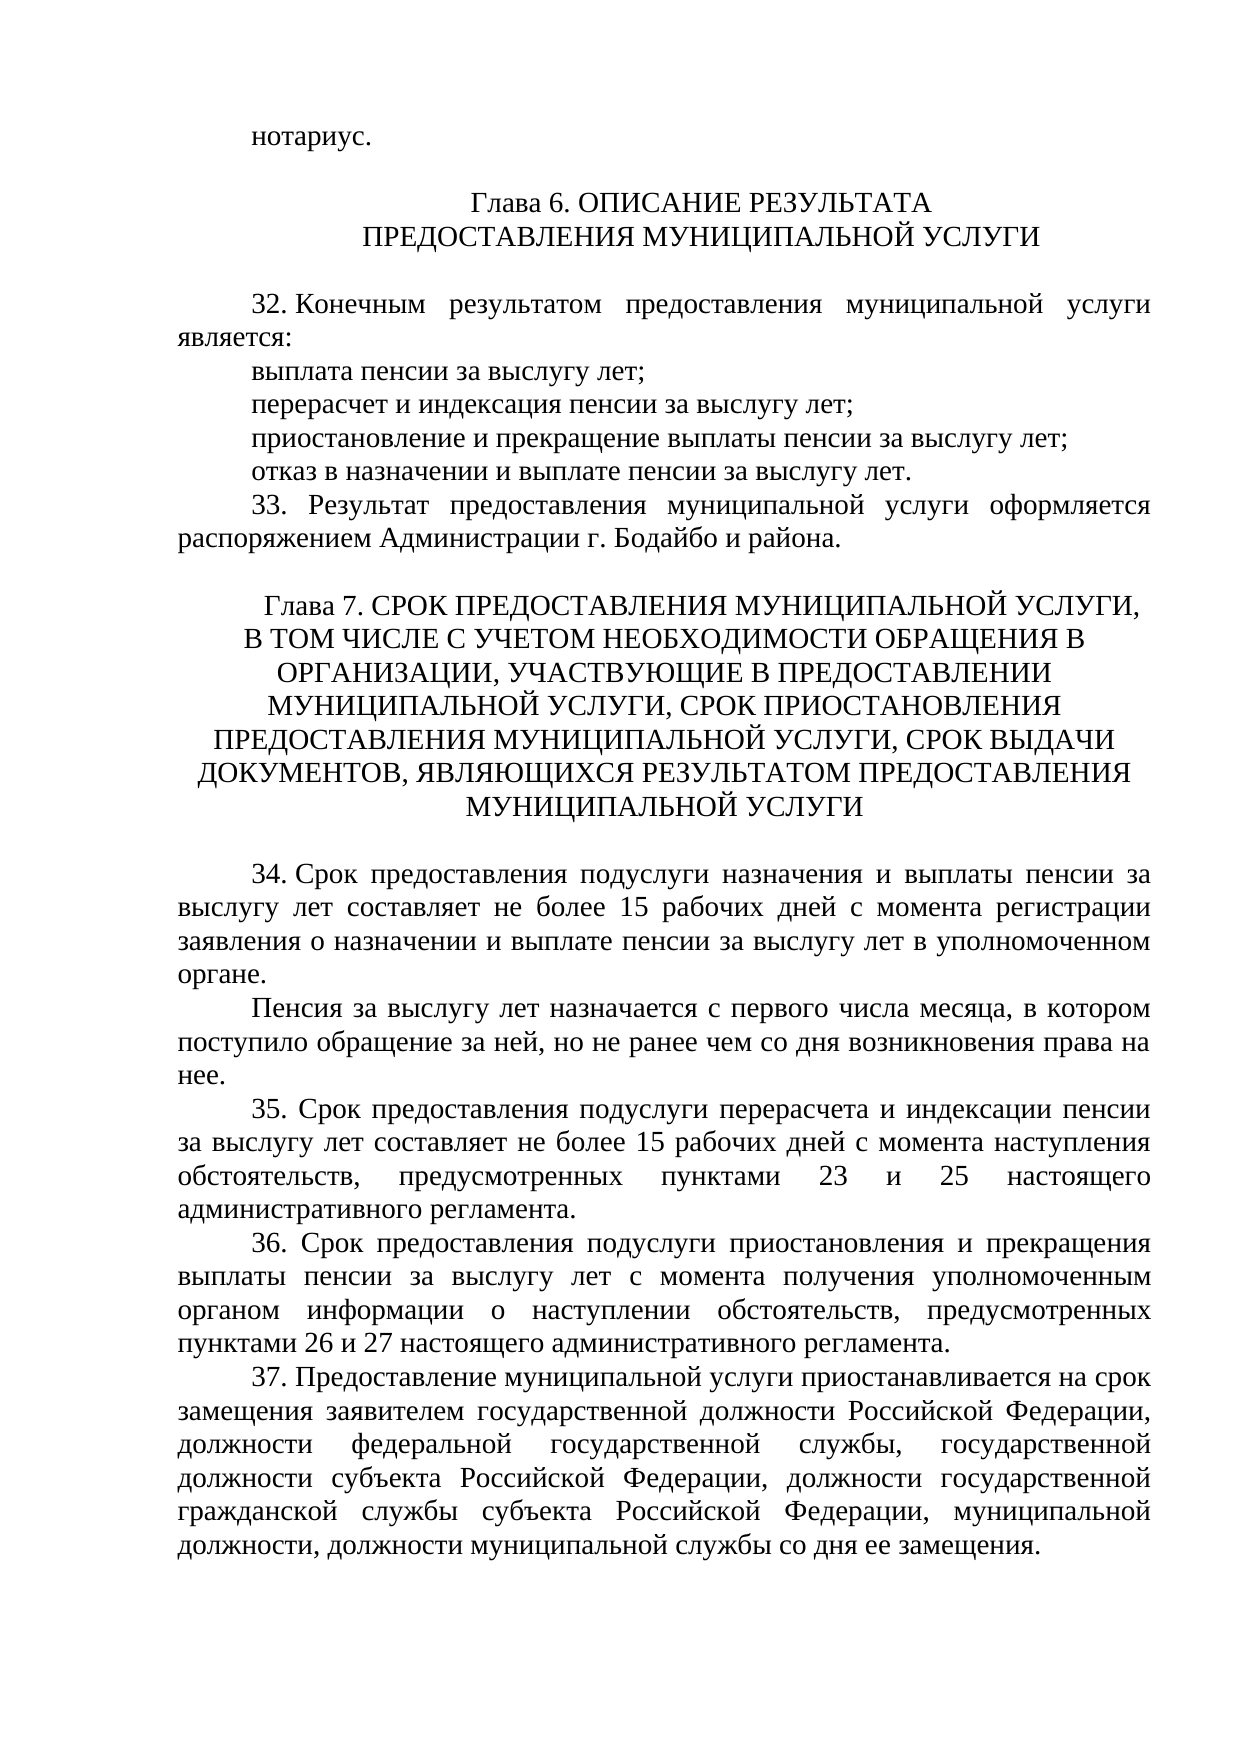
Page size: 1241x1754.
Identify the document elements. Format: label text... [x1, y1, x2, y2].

text ПРЕДОСТАВЛЕНИЯ МУНИЦИПАЛЬНОЙ УСЛУГИ [177, 219, 1152, 252]
text 33. Результат предоставления муниципальной услуги оформляется распоряжением Администрации г. Бодайбо и района. [177, 487, 1152, 554]
text Пенсия за выслугу лет назначается с первого числа месяца, в котором поступило обращение за ней, но не ранее чем со дня возникновения права на нее. [177, 990, 1152, 1091]
text выплата пенсии за выслугу лет; [177, 353, 1152, 386]
text приостановление и прекращение выплаты пенсии за выслугу лет; [177, 420, 1152, 453]
text 35. Срок предоставления подуслуги перерасчета и индексации пенсии за выслугу лет составляет не более 15 рабочих дней с момента наступления обстоятельств, предусмотренных пунктами 23 и 25 настоящего административного регламента. [177, 1091, 1152, 1225]
text 34. Срок предоставления подуслуги назначения и выплаты пенсии за выслугу лет составляет не более 15 рабочих дней с момента регистрации заявления о назначении и выплате пенсии за выслугу лет в уполномоченном органе. [177, 856, 1152, 990]
text нотариус. [177, 118, 1152, 152]
text перерасчет и индексация пенсии за выслугу лет; [177, 386, 1152, 420]
text 37. Предоставление муниципальной услуги приостанавливается на срок замещения заявителем государственной должности Российской Федерации, должности федеральной государственной службы, государственной должности субъекта Российской Федерации, должности государственной гражданской службы субъекта Российской Федерации, муниципальной должности, должности муниципальной службы со дня ее замещения. [177, 1359, 1152, 1560]
text 36. Срок предоставления подуслуги приостановления и прекращения выплаты пенсии за выслугу лет с момента получения уполномоченным органом информации о наступлении обстоятельств, предусмотренных пунктами 26 и 27 настоящего административного регламента. [177, 1225, 1152, 1359]
text отказ в назначении и выплате пенсии за выслугу лет. [177, 453, 1152, 487]
text 32. Конечным результатом предоставления муниципальной услуги является: [177, 286, 1152, 353]
text Глава 7. СРОК ПРЕДОСТАВЛЕНИЯ МУНИЦИПАЛЬНОЙ УСЛУГИ, В ТОМ ЧИСЛЕ С УЧЕТОМ НЕОБХОДИМОСТИ ОБРАЩЕНИЯ В ОРГАНИЗАЦИИ, УЧАСТВУЮЩИЕ В ПРЕДОСТАВЛЕНИИ МУНИЦИПАЛЬНОЙ УСЛУГИ, СРОК ПРИОСТАНОВЛЕНИЯ ПРЕДОСТАВЛЕНИЯ МУНИЦИПАЛЬНОЙ УСЛУГИ, СРОК ВЫДАЧИ ДОКУМЕНТОВ, ЯВЛЯЮЩИХСЯ РЕЗУЛЬТАТОМ ПРЕДОСТАВЛЕНИЯ МУНИЦИПАЛЬНОЙ УСЛУГИ [177, 588, 1152, 822]
text Глава 6. ОПИСАНИЕ РЕЗУЛЬТАТА [177, 185, 1152, 219]
